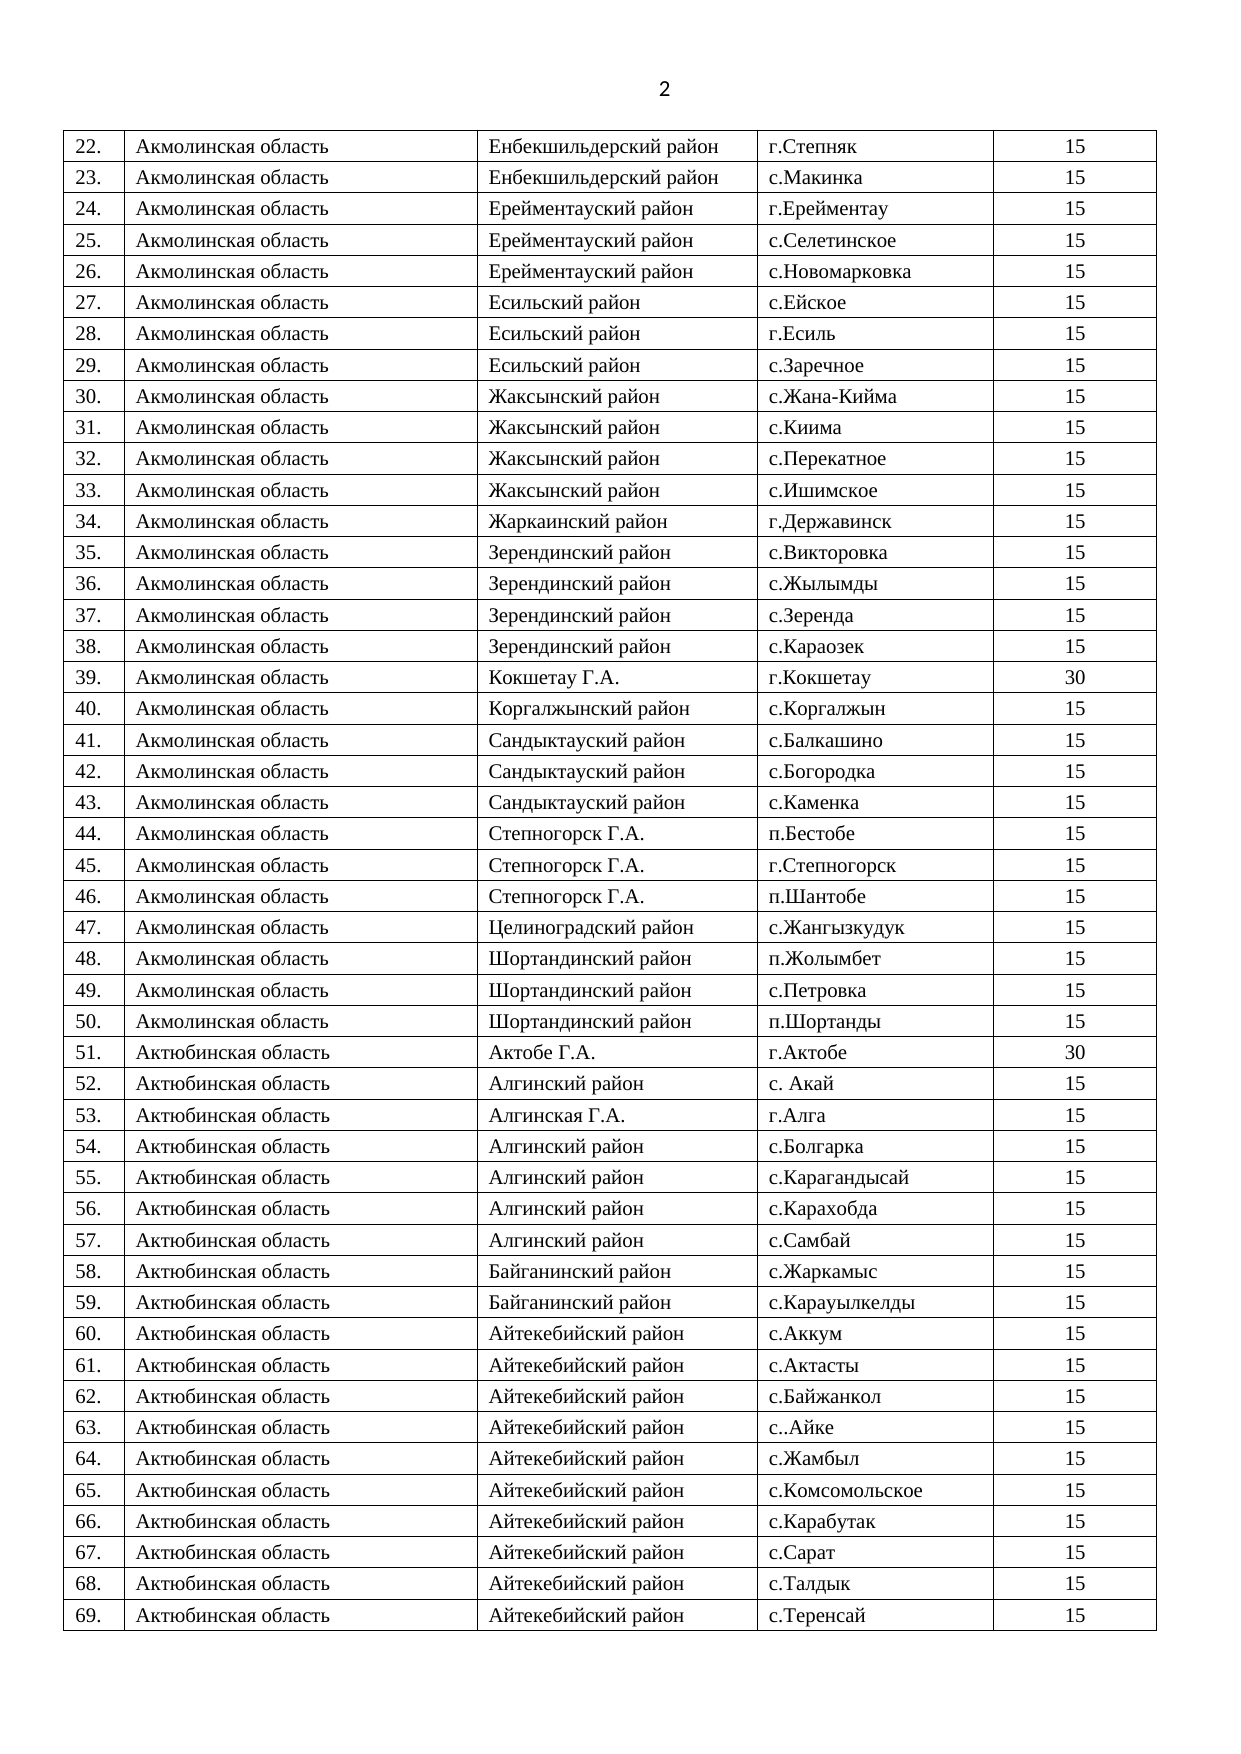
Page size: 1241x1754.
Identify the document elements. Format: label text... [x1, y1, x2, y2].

table_cell [64, 443, 124, 473]
table_cell [64, 787, 124, 817]
table_cell [64, 475, 124, 505]
table_cell 15 [994, 1381, 1156, 1411]
table_cell с.Аккум [758, 1318, 993, 1348]
table_cell с.Селетинское [758, 225, 993, 255]
table_cell 15 [994, 1256, 1156, 1286]
table_cell с.Байжанкол [758, 1381, 993, 1411]
table_cell 15 [994, 537, 1156, 567]
table_cell [64, 1225, 124, 1255]
table_cell Акмолинская область [125, 193, 477, 223]
table_cell Шортандинский район [478, 943, 757, 973]
table_cell 30 [994, 1037, 1156, 1067]
table_cell с.Ишимское [758, 475, 993, 505]
table_cell Акмолинская область [125, 537, 477, 567]
table_cell с.Богородка [758, 756, 993, 786]
table_cell Айтекебийский район [478, 1350, 757, 1380]
table_cell [64, 1381, 124, 1411]
table_cell 15 [994, 1287, 1156, 1317]
table_cell Акмолинская область [125, 850, 477, 880]
table_cell 15 [994, 1006, 1156, 1036]
table_cell с.Комсомольское [758, 1475, 993, 1505]
table_cell 15 [994, 412, 1156, 442]
table_cell 15 [994, 912, 1156, 942]
table_cell [64, 818, 124, 848]
table_cell 15 [994, 193, 1156, 223]
table_cell [64, 506, 124, 536]
table_cell Зерендинский район [478, 568, 757, 598]
table_cell [64, 943, 124, 973]
table_cell Зерендинский район [478, 631, 757, 661]
table_cell Коргалжынский район [478, 693, 757, 723]
table_cell Акмолинская область [125, 131, 477, 161]
table_cell [64, 1131, 124, 1161]
table_cell Есильский район [478, 287, 757, 317]
table_cell с. Акай [758, 1068, 993, 1098]
table_cell [64, 256, 124, 286]
table_cell Айтекебийский район [478, 1475, 757, 1505]
table_cell Акмолинская область [125, 756, 477, 786]
table_cell 15 [994, 1506, 1156, 1536]
table_cell 15 [994, 787, 1156, 817]
table_cell Байганинский район [478, 1256, 757, 1286]
table_cell Акмолинская область [125, 256, 477, 286]
table_cell с.Перекатное [758, 443, 993, 473]
table_cell Акмолинская область [125, 975, 477, 1005]
table_cell с.Талдык [758, 1568, 993, 1598]
table_cell Акмолинская область [125, 943, 477, 973]
table_cell Алгинский район [478, 1193, 757, 1223]
table_cell [64, 1162, 124, 1192]
table_cell Айтекебийский район [478, 1318, 757, 1348]
table_cell [64, 1506, 124, 1536]
table_cell Акмолинская область [125, 912, 477, 942]
table_cell 15 [994, 1100, 1156, 1130]
table_cell Алгинский район [478, 1162, 757, 1192]
table_cell Акмолинская область [125, 287, 477, 317]
table_cell [64, 881, 124, 911]
table_cell г.Кокшетау [758, 662, 993, 692]
table_cell 15 [994, 1568, 1156, 1598]
table_cell с.Жана-Кийма [758, 381, 993, 411]
table_cell 15 [994, 287, 1156, 317]
table_cell Айтекебийский район [478, 1568, 757, 1598]
table_cell 15 [994, 943, 1156, 973]
table_cell [64, 162, 124, 192]
table_cell Акмолинская область [125, 787, 477, 817]
table_cell Айтекебийский район [478, 1381, 757, 1411]
table_cell Сандыктауский район [478, 756, 757, 786]
table_cell 15 [994, 1131, 1156, 1161]
table_cell 15 [994, 162, 1156, 192]
table_cell [64, 756, 124, 786]
table_cell Акмолинская область [125, 693, 477, 723]
table_cell [64, 693, 124, 723]
table_cell [64, 287, 124, 317]
table_cell Сандыктауский район [478, 725, 757, 755]
table_cell Акмолинская область [125, 381, 477, 411]
table_cell п.Шантобе [758, 881, 993, 911]
table_cell 15 [994, 568, 1156, 598]
table_cell г.Державинск [758, 506, 993, 536]
table_cell 15 [994, 1537, 1156, 1567]
table_cell 15 [994, 256, 1156, 286]
table_cell 15 [994, 1443, 1156, 1473]
table_cell [64, 1537, 124, 1567]
table_cell 15 [994, 381, 1156, 411]
table_cell [64, 1600, 124, 1630]
table_cell [64, 975, 124, 1005]
table_cell [64, 1443, 124, 1473]
table_cell г.Алга [758, 1100, 993, 1130]
table_cell с.Новомарковка [758, 256, 993, 286]
table_cell [64, 662, 124, 692]
table_cell 15 [994, 850, 1156, 880]
table_cell с.Жылымды [758, 568, 993, 598]
table_cell с.Карабутак [758, 1506, 993, 1536]
table_cell 15 [994, 693, 1156, 723]
table_cell Актюбинская область [125, 1131, 477, 1161]
table_cell 15 [994, 1412, 1156, 1442]
table_cell [64, 1318, 124, 1348]
table_cell Жаксынский район [478, 443, 757, 473]
table_cell с.Каменка [758, 787, 993, 817]
table_cell с.Караозек [758, 631, 993, 661]
table_cell 15 [994, 756, 1156, 786]
table_cell Актюбинская область [125, 1037, 477, 1067]
table_cell Акмолинская область [125, 1006, 477, 1036]
table_cell Степногорск Г.А. [478, 818, 757, 848]
table_cell Алгинский район [478, 1225, 757, 1255]
table_cell Айтекебийский район [478, 1600, 757, 1630]
table_cell [64, 131, 124, 161]
table_cell [64, 1350, 124, 1380]
table_cell [64, 318, 124, 348]
table_cell [64, 537, 124, 567]
table_cell Акмолинская область [125, 881, 477, 911]
table_cell г.Ерейментау [758, 193, 993, 223]
table_cell [64, 1006, 124, 1036]
table_cell Степногорск Г.А. [478, 881, 757, 911]
table_cell 30 [994, 662, 1156, 692]
table_cell 15 [994, 1350, 1156, 1380]
table_cell Актюбинская область [125, 1475, 477, 1505]
table_cell [64, 1100, 124, 1130]
table_cell с.Актасты [758, 1350, 993, 1380]
table_cell с.Киима [758, 412, 993, 442]
table_cell Есильский район [478, 318, 757, 348]
table_cell Алгинский район [478, 1131, 757, 1161]
table_cell с.Карахобда [758, 1193, 993, 1223]
table_cell Акмолинская область [125, 318, 477, 348]
table_cell Актюбинская область [125, 1225, 477, 1255]
table_cell Айтекебийский район [478, 1443, 757, 1473]
table_cell с.Заречное [758, 350, 993, 380]
table_cell Зерендинский район [478, 600, 757, 630]
table_cell [64, 1193, 124, 1223]
table_cell Есильский район [478, 350, 757, 380]
table_cell Актюбинская область [125, 1162, 477, 1192]
table_cell Актюбинская область [125, 1193, 477, 1223]
table_cell г.Степняк [758, 131, 993, 161]
table_cell [64, 1037, 124, 1067]
table_cell Акмолинская область [125, 662, 477, 692]
table_cell Актюбинская область [125, 1537, 477, 1567]
table_cell Акмолинская область [125, 600, 477, 630]
table_cell с.Коргалжын [758, 693, 993, 723]
table_cell Акмолинская область [125, 818, 477, 848]
table_cell Енбекшильдерский район [478, 162, 757, 192]
table_cell 15 [994, 443, 1156, 473]
table_cell 15 [994, 350, 1156, 380]
table_cell с.Балкашино [758, 725, 993, 755]
table_cell п.Жолымбет [758, 943, 993, 973]
table_cell Айтекебийский район [478, 1506, 757, 1536]
table_cell 15 [994, 506, 1156, 536]
table_cell п.Шортанды [758, 1006, 993, 1036]
table_cell 15 [994, 1193, 1156, 1223]
table_cell Актюбинская область [125, 1506, 477, 1536]
table_cell 15 [994, 131, 1156, 161]
table_cell Актюбинская область [125, 1381, 477, 1411]
table_cell Жаксынский район [478, 381, 757, 411]
table_cell Актюбинская область [125, 1412, 477, 1442]
table_cell [64, 350, 124, 380]
table_cell Шортандинский район [478, 1006, 757, 1036]
table_cell Актюбинская область [125, 1600, 477, 1630]
table_cell [64, 600, 124, 630]
table_cell Алгинский район [478, 1068, 757, 1098]
table_cell [64, 568, 124, 598]
table_cell 15 [994, 225, 1156, 255]
table_cell Актюбинская область [125, 1568, 477, 1598]
table_cell г.Есиль [758, 318, 993, 348]
table_cell Зерендинский район [478, 537, 757, 567]
table_cell с.Петровка [758, 975, 993, 1005]
table_cell [64, 1068, 124, 1098]
table_cell [64, 631, 124, 661]
table_cell с.Жангызкудук [758, 912, 993, 942]
table_cell Акмолинская область [125, 162, 477, 192]
table_cell Акмолинская область [125, 443, 477, 473]
table_cell Кокшетау Г.А. [478, 662, 757, 692]
table_cell с.Макинка [758, 162, 993, 192]
table_cell Акмолинская область [125, 631, 477, 661]
table_cell [64, 225, 124, 255]
table_cell Акмолинская область [125, 725, 477, 755]
table_cell [64, 381, 124, 411]
table_cell с..Айке [758, 1412, 993, 1442]
table_cell с.Карагандысай [758, 1162, 993, 1192]
table_cell [64, 912, 124, 942]
table_cell с.Карауылкелды [758, 1287, 993, 1317]
table_cell с.Сарат [758, 1537, 993, 1567]
table_cell 15 [994, 318, 1156, 348]
table_cell с.Болгарка [758, 1131, 993, 1161]
table_cell Актюбинская область [125, 1068, 477, 1098]
table_cell Актюбинская область [125, 1443, 477, 1473]
table_cell Ерейментауский район [478, 193, 757, 223]
table_cell 15 [994, 1162, 1156, 1192]
table_cell г.Актобе [758, 1037, 993, 1067]
table_cell Жаркаинский район [478, 506, 757, 536]
table_cell Жаксынский район [478, 412, 757, 442]
table_cell Актюбинская область [125, 1318, 477, 1348]
table_cell [64, 1287, 124, 1317]
table_cell с.Викторовка [758, 537, 993, 567]
table_cell [64, 193, 124, 223]
table_cell г.Степногорск [758, 850, 993, 880]
table_cell 15 [994, 1318, 1156, 1348]
table_cell Актюбинская область [125, 1287, 477, 1317]
table_cell [64, 412, 124, 442]
table_cell [64, 1568, 124, 1598]
table_cell Байганинский район [478, 1287, 757, 1317]
table_cell Целиноградский район [478, 912, 757, 942]
table_cell с.Самбай [758, 1225, 993, 1255]
table_cell [64, 725, 124, 755]
table_cell Шортандинский район [478, 975, 757, 1005]
table_cell Алгинская Г.А. [478, 1100, 757, 1130]
table_cell с.Жаркамыс [758, 1256, 993, 1286]
table_cell 15 [994, 631, 1156, 661]
table_cell Айтекебийский район [478, 1537, 757, 1567]
table_cell Сандыктауский район [478, 787, 757, 817]
table_cell Акмолинская область [125, 568, 477, 598]
table_cell 15 [994, 1068, 1156, 1098]
table_cell [64, 1256, 124, 1286]
table_cell 15 [994, 725, 1156, 755]
table_cell Ерейментауский район [478, 225, 757, 255]
table_cell с.Зеренда [758, 600, 993, 630]
table_cell п.Бестобе [758, 818, 993, 848]
table_cell 15 [994, 600, 1156, 630]
table_cell Степногорск Г.А. [478, 850, 757, 880]
table_cell Жаксынский район [478, 475, 757, 505]
table_cell 15 [994, 881, 1156, 911]
table_cell Акмолинская область [125, 412, 477, 442]
table_cell Акмолинская область [125, 475, 477, 505]
table_cell Актюбинская область [125, 1100, 477, 1130]
table_cell Айтекебийский район [478, 1412, 757, 1442]
table_cell Акмолинская область [125, 350, 477, 380]
table_cell [64, 1475, 124, 1505]
table_cell Актобе Г.А. [478, 1037, 757, 1067]
table_cell Актюбинская область [125, 1350, 477, 1380]
table_cell 15 [994, 818, 1156, 848]
table_cell Актюбинская область [125, 1256, 477, 1286]
table_cell 15 [994, 1600, 1156, 1630]
table_cell [64, 850, 124, 880]
table_cell [64, 1412, 124, 1442]
table_cell 15 [994, 475, 1156, 505]
table_cell с.Жамбыл [758, 1443, 993, 1473]
table_cell Акмолинская область [125, 225, 477, 255]
table_cell 15 [994, 1225, 1156, 1255]
table_cell 15 [994, 975, 1156, 1005]
table_cell 15 [994, 1475, 1156, 1505]
table_cell с.Ейское [758, 287, 993, 317]
table_cell Акмолинская область [125, 506, 477, 536]
table_cell с.Теренсай [758, 1600, 993, 1630]
table_cell Ерейментауский район [478, 256, 757, 286]
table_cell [478, 131, 757, 161]
